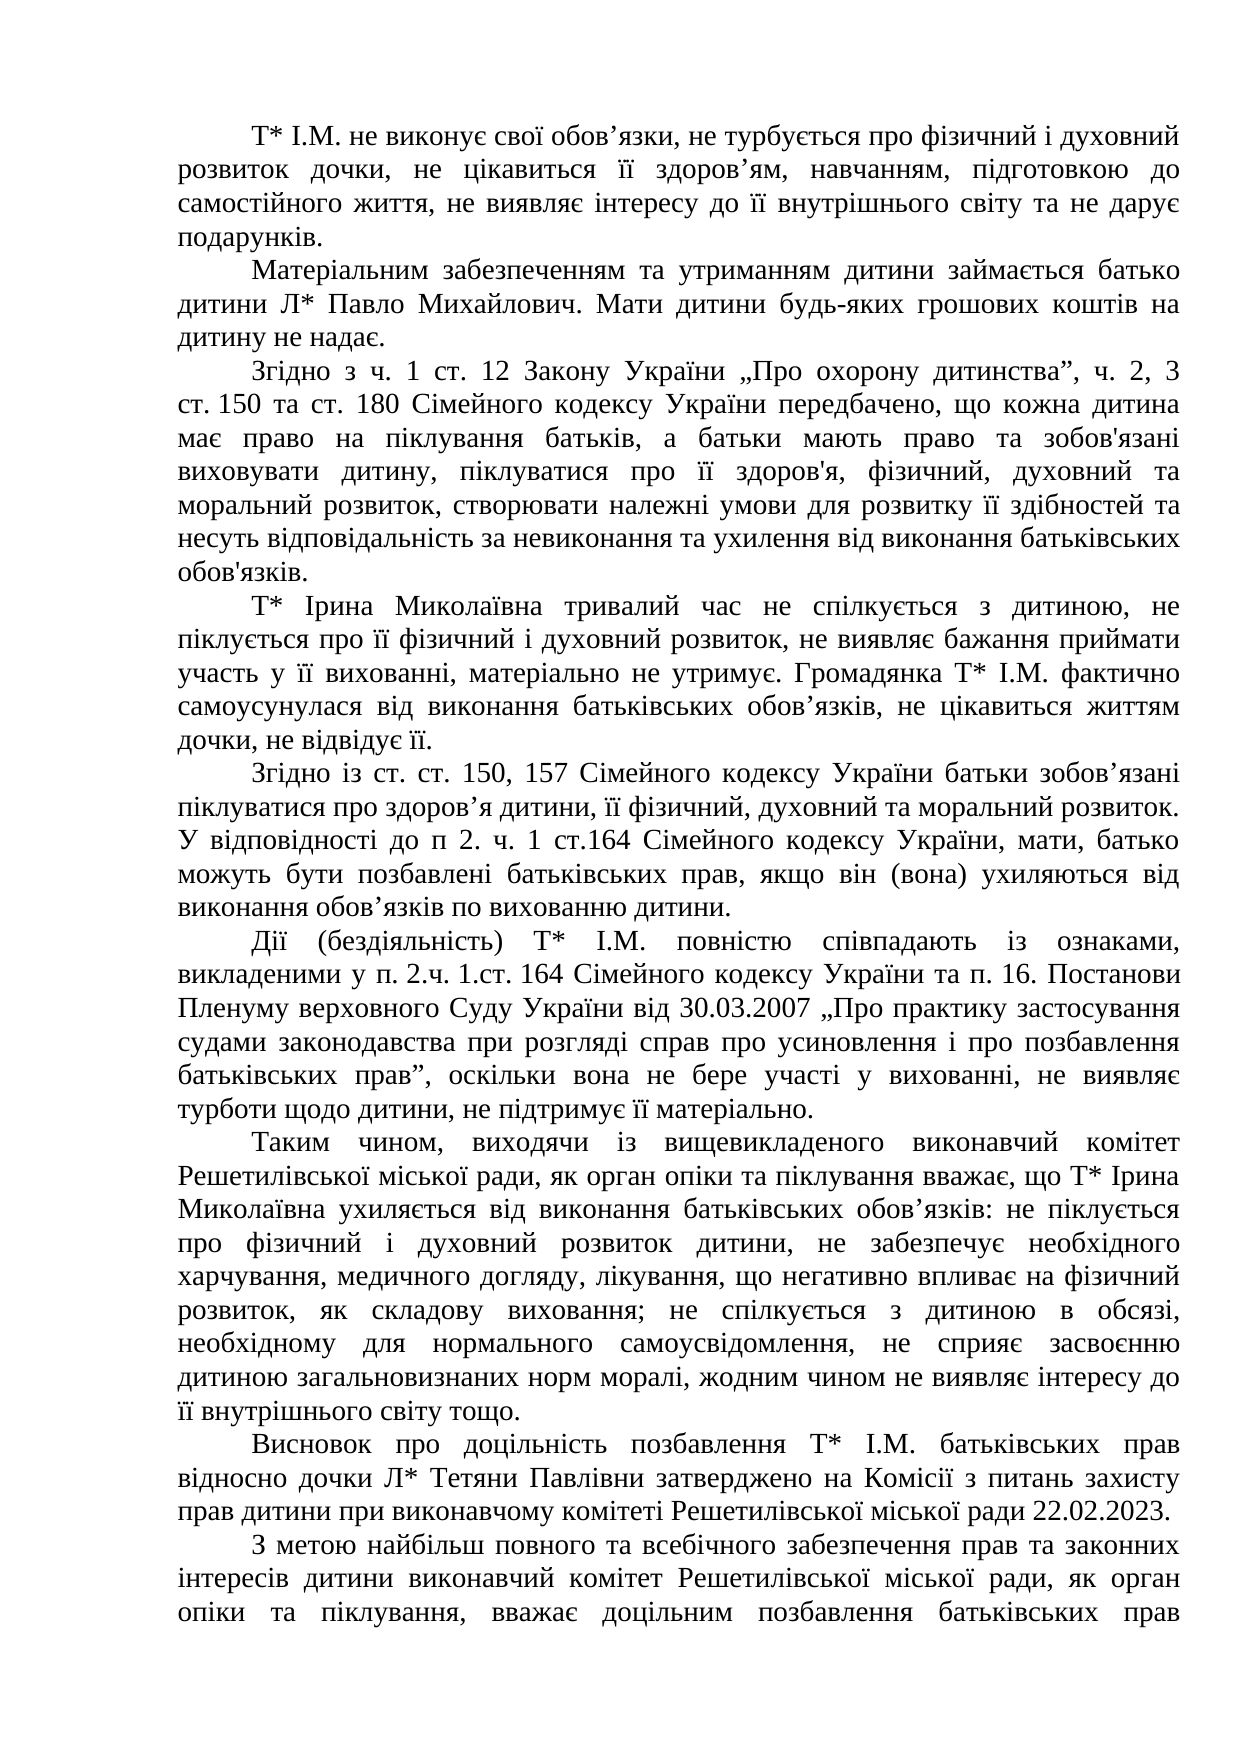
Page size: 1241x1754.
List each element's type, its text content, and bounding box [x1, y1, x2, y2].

text Т* Ірина Миколаївна тривалий час не спілкується з дитиною, не піклується про її фізичний і духовний розвиток, не виявляє бажання приймати участь у її вихованні, матеріально не утримує. Громадянка Т* І.М. фактично самоусунулася від виконання батьківських обов’язків, не цікавиться життям дочки, не відвідує її. [177, 588, 1181, 755]
text Згідно з ч. 1 ст. 12 Закону України „Про охорону дитинства”, ч. 2, 3 ст. 150 та ст. 180 Сімейного кодексу України передбачено, що кожна дитина має право на піклування батьків, а батьки мають право та зобов'язані виховувати дитину, піклуватися про її здоров'я, фізичний, духовний та моральний розвиток, створювати належні умови для розвитку її здібностей та несуть відповідальність за невиконання та ухилення від виконання батьківських обов'язків. [177, 353, 1181, 588]
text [177, 1527, 1181, 1627]
text Висновок про доцільність позбавлення Т* І.М. батьківських прав відносно дочки Л* Тетяни Павлівни затверджено на Комісії з питань захисту прав дитини при виконавчому комітеті Решетилівської міської ради 22.02.2023. [177, 1426, 1181, 1527]
text Т* І.М. не виконує свої обов’язки, не турбується про фізичний і духовний розвиток дочки, не цікавиться її здоров’ям, навчанням, підготовкою до самостійного життя, не виявляє інтересу до її внутрішнього світу та не дарує подарунків. [177, 118, 1181, 252]
text Матеріальним забезпеченням та утриманням дитини займається батько дитини Л* Павло Михайлович. Мати дитини будь-яких грошових коштів на дитину не надає. [177, 252, 1181, 353]
text Дії (бездіяльність) Т* І.М. повністю співпадають із ознаками, викладеними у п. 2.ч. 1.ст. 164 Сімейного кодексу України та п. 16. Постанови Пленуму верховного Суду України від 30.03.2007 „Про практику застосування судами законодавства при розгляді справ про усиновлення і про позбавлення батьківських прав”, оскільки вона не бере участі у вихованні, не виявляє турботи щодо дитини, не підтримує її матеріально. [177, 923, 1181, 1124]
text Згідно із ст. ст. 150, 157 Сімейного кодексу України батьки зобов’язані піклуватися про здоров’я дитини, її фізичний, духовний та моральний розвиток. У відповідності до п 2. ч. 1 ст.164 Сімейного кодексу України, мати, батько можуть бути позбавлені батьківських прав, якщо він (вона) ухиляються від виконання обов’язків по вихованню дитини. [177, 755, 1181, 923]
text Таким чином, виходячи із вищевикладеного виконавчий комітет Решетилівської міської ради, як орган опіки та піклування вважає, що Т* Ірина Миколаївна ухиляється від виконання батьківських обов’язків: не піклується про фізичний і духовний розвиток дитини, не забезпечує необхідного харчування, медичного догляду, лікування, що негативно впливає на фізичний розвиток, як складову виховання; не спілкується з дитиною в обсязі, необхідному для нормального самоусвідомлення, не сприяє засвоєнню дитиною загальновизнаних норм моралі, жодним чином не виявляє інтересу до її внутрішнього світу тощо. [177, 1124, 1181, 1426]
